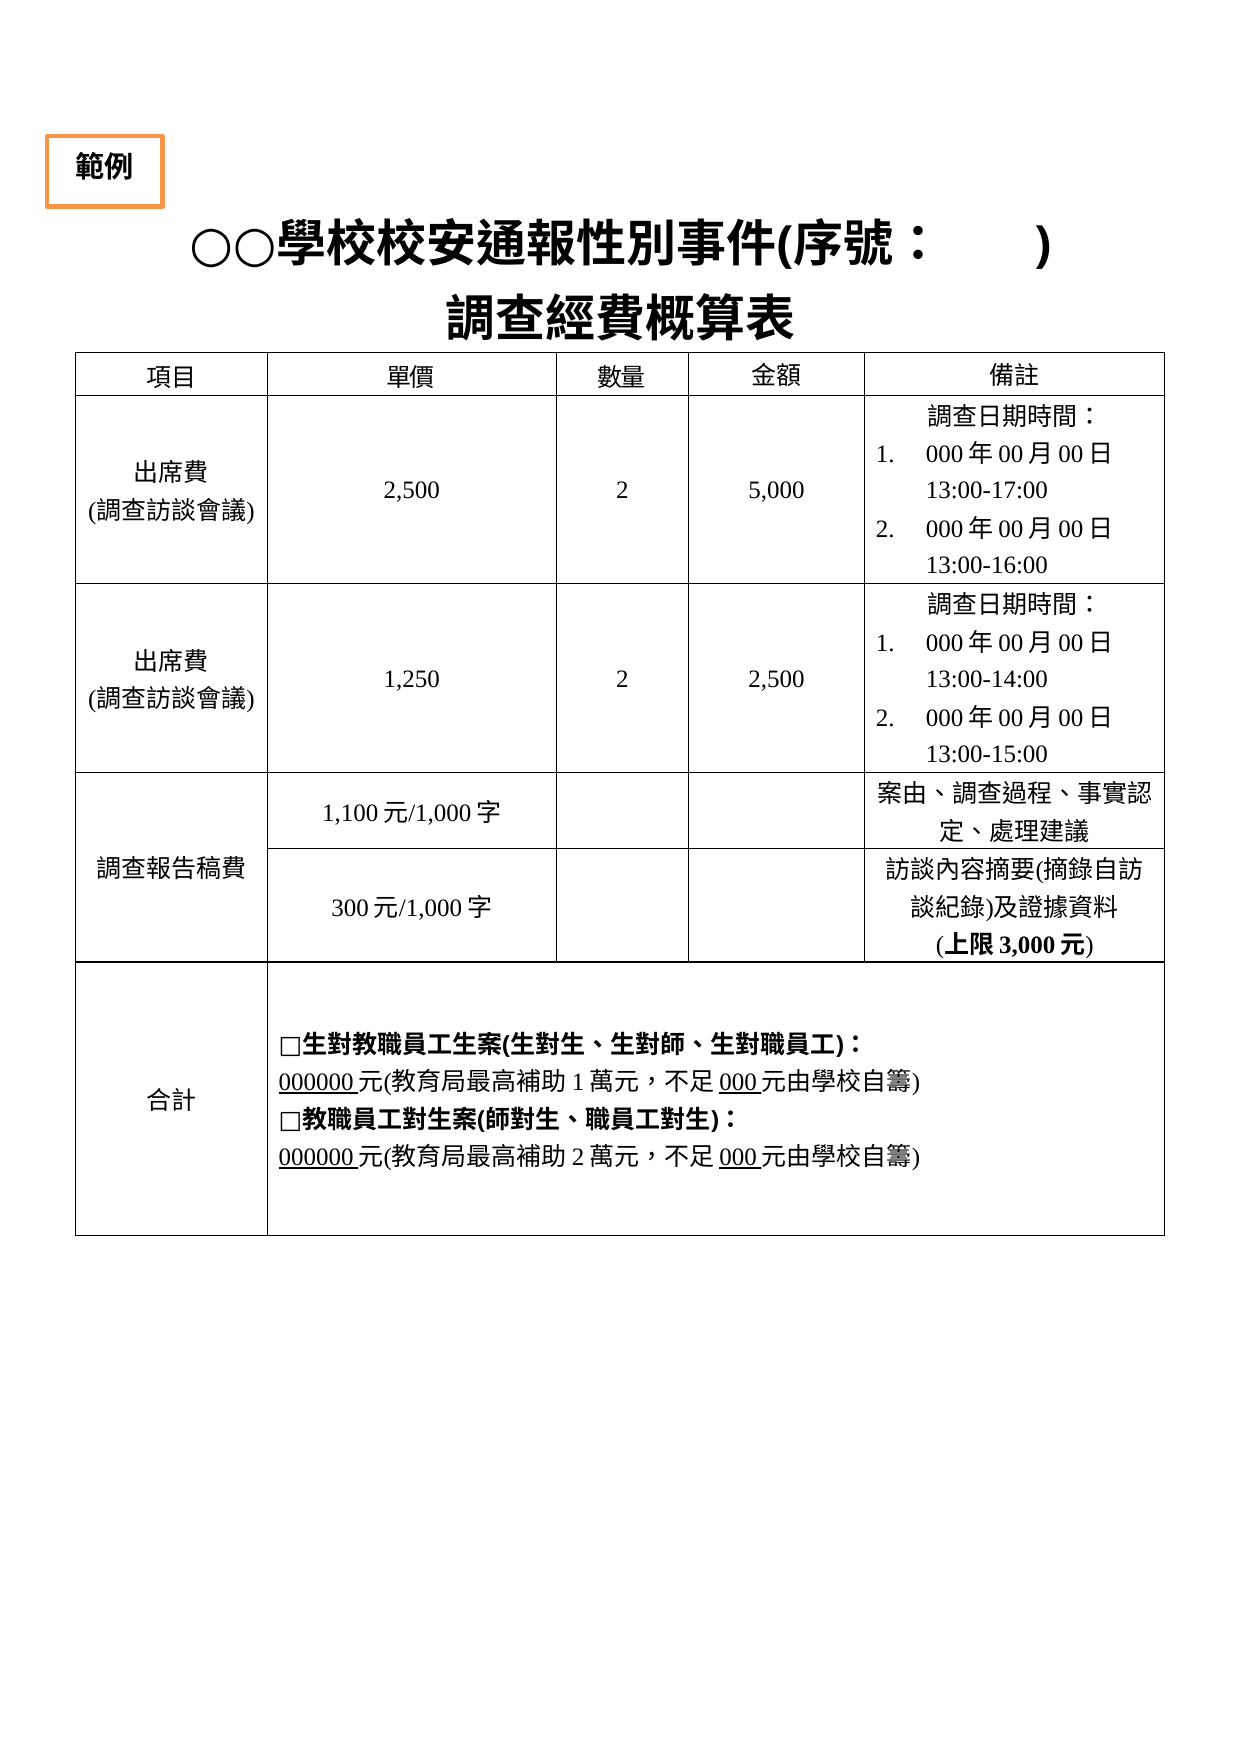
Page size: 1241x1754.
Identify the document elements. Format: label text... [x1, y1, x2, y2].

table_header 項目 [76, 353, 267, 395]
table_header 數量 [557, 353, 688, 395]
text 調查經費概算表 [75, 277, 1165, 352]
table_header 單價 [268, 353, 556, 395]
text 範例 [75, 127, 1165, 202]
table_cell 2 [557, 584, 688, 772]
table_cell 300元/1,000字 [268, 849, 556, 961]
table_header 備註 [865, 353, 1164, 395]
table_cell 2,500 [268, 396, 556, 583]
text ○○學校校安通報性別事件(序號： ) [75, 202, 1165, 277]
table_cell 調查報告稿費 [76, 773, 267, 961]
table_cell [557, 849, 688, 961]
table_cell 出席費 (調查訪談會議) [76, 584, 267, 772]
table_cell 1,100元/1,000字 [268, 773, 556, 848]
table_header 金額 [689, 353, 864, 395]
table_cell 調查日期時間： 000年00月00日13:00-17:00 000年00月00日13:00-16:00 [865, 396, 1164, 583]
table_cell 2 [557, 396, 688, 583]
table_cell 訪談內容摘要(摘錄自訪談紀錄)及證據資料 (上限3,000元) [865, 849, 1164, 961]
table_cell 5,000 [689, 396, 864, 583]
table_cell 案由、調查過程、事實認定、處理建議 [865, 773, 1164, 848]
table_cell 1,250 [268, 584, 556, 772]
table_cell □生對教職員工生案(生對生、生對師、生對職員工)： 000000元(教育局最高補助1萬元，不足000元由學校自籌) □教職員工對生案(師對生、職員工對生)： 000000元(教育局最高補助2萬元，不足000元由學校自籌) [268, 963, 1164, 1235]
table_cell 合計 [76, 963, 267, 1235]
table_cell 調查日期時間： 000年00月00日13:00-14:00 000年00月00日13:00-15:00 [865, 584, 1164, 772]
table_cell [689, 849, 864, 961]
table_cell [557, 773, 688, 848]
table_cell 出席費 (調查訪談會議) [76, 396, 267, 583]
table_cell [689, 773, 864, 848]
table_cell 2,500 [689, 584, 864, 772]
